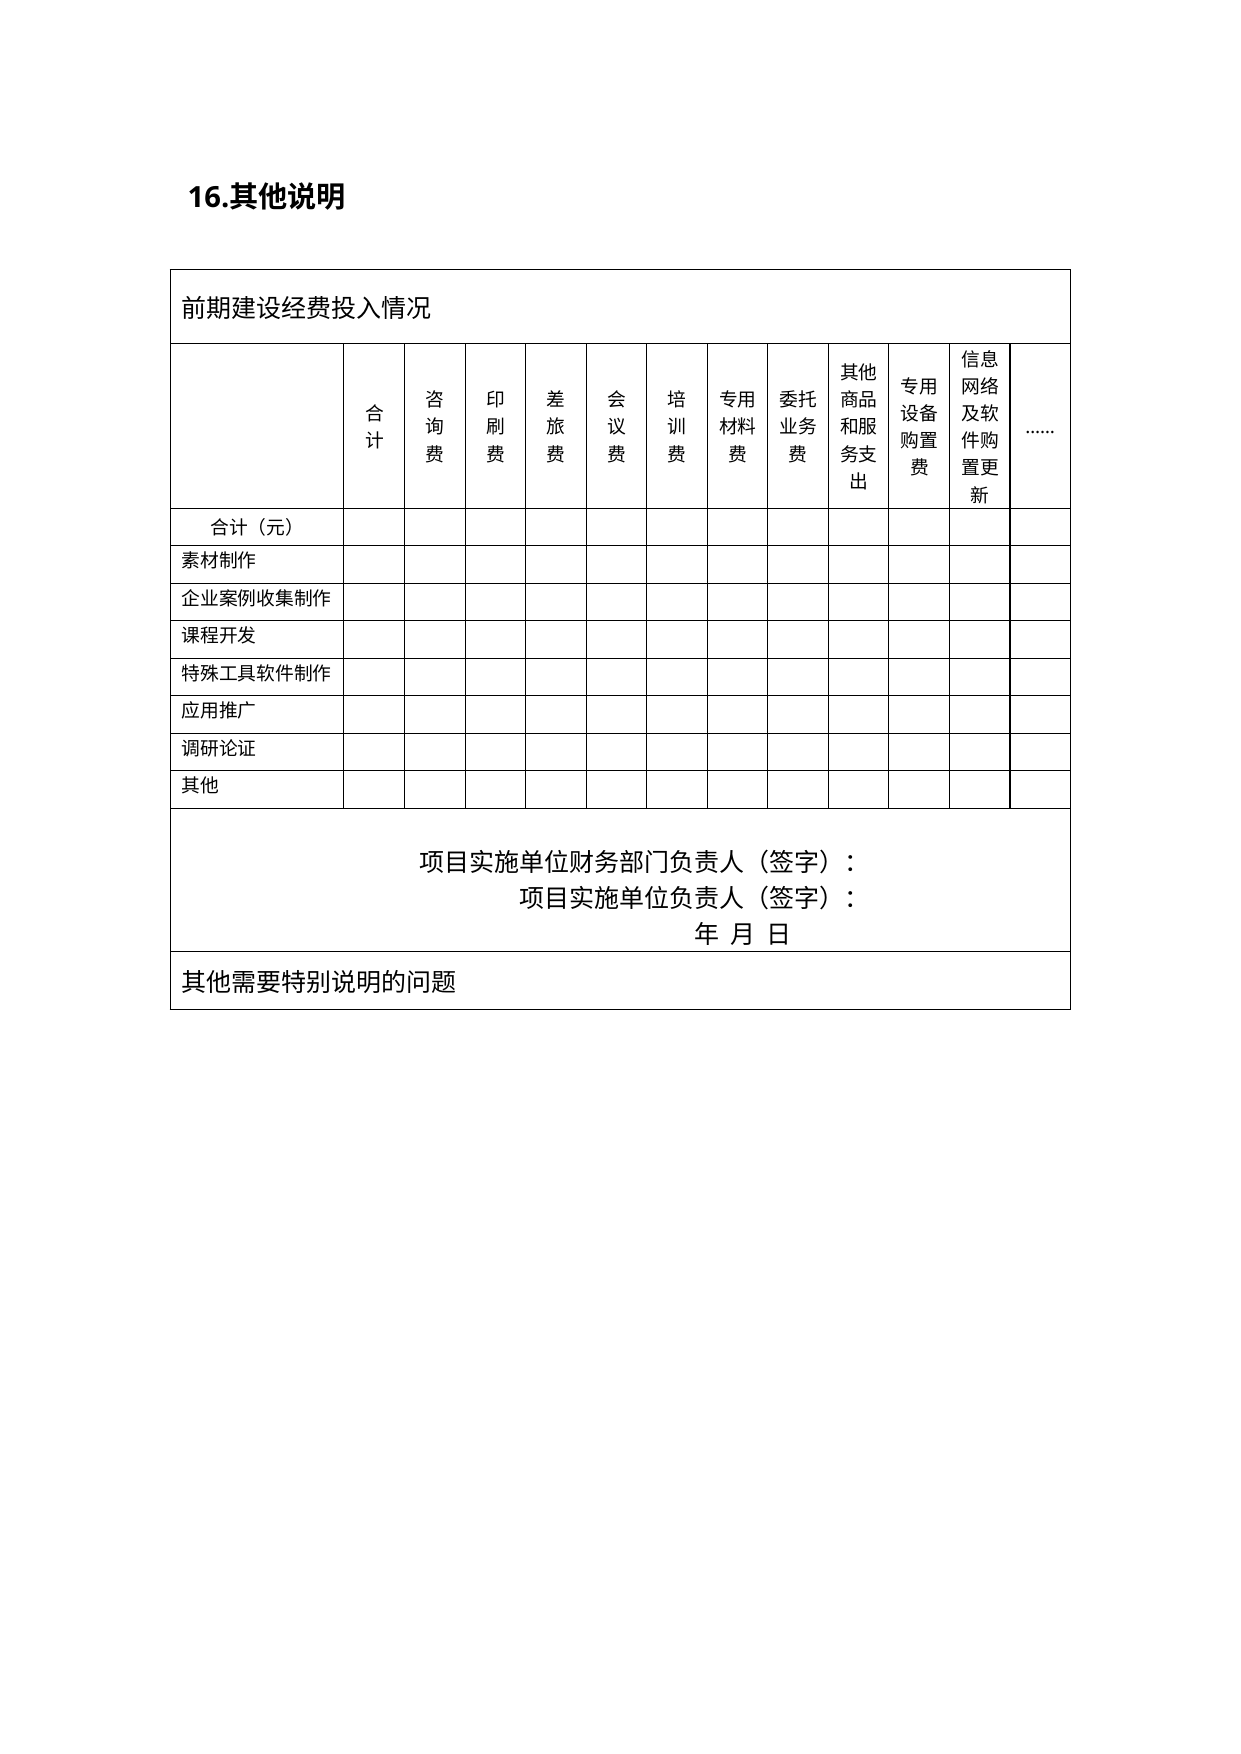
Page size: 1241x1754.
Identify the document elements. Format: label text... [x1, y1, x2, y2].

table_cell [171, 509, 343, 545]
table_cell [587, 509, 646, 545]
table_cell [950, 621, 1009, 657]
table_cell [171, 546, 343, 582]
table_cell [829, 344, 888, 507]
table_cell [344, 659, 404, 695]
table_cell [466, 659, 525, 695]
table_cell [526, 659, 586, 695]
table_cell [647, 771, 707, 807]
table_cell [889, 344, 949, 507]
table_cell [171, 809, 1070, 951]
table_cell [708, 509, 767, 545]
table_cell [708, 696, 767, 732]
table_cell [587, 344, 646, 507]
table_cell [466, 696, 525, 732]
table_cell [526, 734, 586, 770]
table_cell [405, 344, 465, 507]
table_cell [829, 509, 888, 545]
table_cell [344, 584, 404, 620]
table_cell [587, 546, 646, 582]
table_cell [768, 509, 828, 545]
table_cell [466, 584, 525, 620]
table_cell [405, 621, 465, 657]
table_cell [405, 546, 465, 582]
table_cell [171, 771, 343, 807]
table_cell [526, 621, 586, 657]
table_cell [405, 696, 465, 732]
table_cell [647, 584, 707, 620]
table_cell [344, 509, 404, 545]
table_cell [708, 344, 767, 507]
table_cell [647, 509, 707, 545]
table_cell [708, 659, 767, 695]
text 16.其他说明 [187, 162, 1128, 227]
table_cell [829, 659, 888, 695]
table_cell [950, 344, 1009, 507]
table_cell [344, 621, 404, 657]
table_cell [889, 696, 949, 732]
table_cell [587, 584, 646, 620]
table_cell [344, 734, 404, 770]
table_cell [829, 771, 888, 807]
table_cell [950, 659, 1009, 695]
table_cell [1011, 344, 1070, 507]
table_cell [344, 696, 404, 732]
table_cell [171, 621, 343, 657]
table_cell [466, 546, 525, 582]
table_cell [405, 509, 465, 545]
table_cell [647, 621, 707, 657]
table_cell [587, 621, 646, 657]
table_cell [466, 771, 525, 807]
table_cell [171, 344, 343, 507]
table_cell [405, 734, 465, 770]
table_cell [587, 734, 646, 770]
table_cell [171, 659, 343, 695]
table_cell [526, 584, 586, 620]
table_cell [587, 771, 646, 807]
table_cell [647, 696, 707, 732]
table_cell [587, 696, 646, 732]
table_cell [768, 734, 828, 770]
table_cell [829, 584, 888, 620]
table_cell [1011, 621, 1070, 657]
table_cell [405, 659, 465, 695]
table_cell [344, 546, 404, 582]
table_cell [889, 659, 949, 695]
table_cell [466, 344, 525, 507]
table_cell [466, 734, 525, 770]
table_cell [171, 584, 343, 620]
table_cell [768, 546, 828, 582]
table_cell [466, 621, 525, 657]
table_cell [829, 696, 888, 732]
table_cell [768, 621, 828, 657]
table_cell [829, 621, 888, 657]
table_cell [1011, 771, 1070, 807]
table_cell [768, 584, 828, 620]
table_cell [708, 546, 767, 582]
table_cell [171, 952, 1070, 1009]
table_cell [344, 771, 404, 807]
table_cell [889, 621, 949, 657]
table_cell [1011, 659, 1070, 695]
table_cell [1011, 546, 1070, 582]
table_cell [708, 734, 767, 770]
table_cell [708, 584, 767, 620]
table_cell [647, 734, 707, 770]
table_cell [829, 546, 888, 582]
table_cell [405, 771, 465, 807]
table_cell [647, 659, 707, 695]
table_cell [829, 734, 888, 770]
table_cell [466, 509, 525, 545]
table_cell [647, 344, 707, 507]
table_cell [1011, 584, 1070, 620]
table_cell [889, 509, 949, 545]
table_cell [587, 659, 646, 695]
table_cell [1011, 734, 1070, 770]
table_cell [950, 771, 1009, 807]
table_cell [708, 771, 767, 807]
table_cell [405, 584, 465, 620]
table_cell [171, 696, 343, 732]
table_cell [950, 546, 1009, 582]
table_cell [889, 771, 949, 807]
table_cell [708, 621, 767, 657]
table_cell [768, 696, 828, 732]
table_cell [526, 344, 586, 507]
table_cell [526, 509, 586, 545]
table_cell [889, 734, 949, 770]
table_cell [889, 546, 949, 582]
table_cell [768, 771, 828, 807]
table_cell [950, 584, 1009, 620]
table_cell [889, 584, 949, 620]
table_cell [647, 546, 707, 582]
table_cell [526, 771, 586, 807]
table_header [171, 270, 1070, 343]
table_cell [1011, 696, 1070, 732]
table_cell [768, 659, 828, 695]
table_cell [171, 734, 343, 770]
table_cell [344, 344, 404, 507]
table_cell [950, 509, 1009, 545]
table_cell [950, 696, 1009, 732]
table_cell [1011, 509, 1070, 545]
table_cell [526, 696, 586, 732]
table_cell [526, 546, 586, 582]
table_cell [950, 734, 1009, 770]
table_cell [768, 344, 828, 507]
